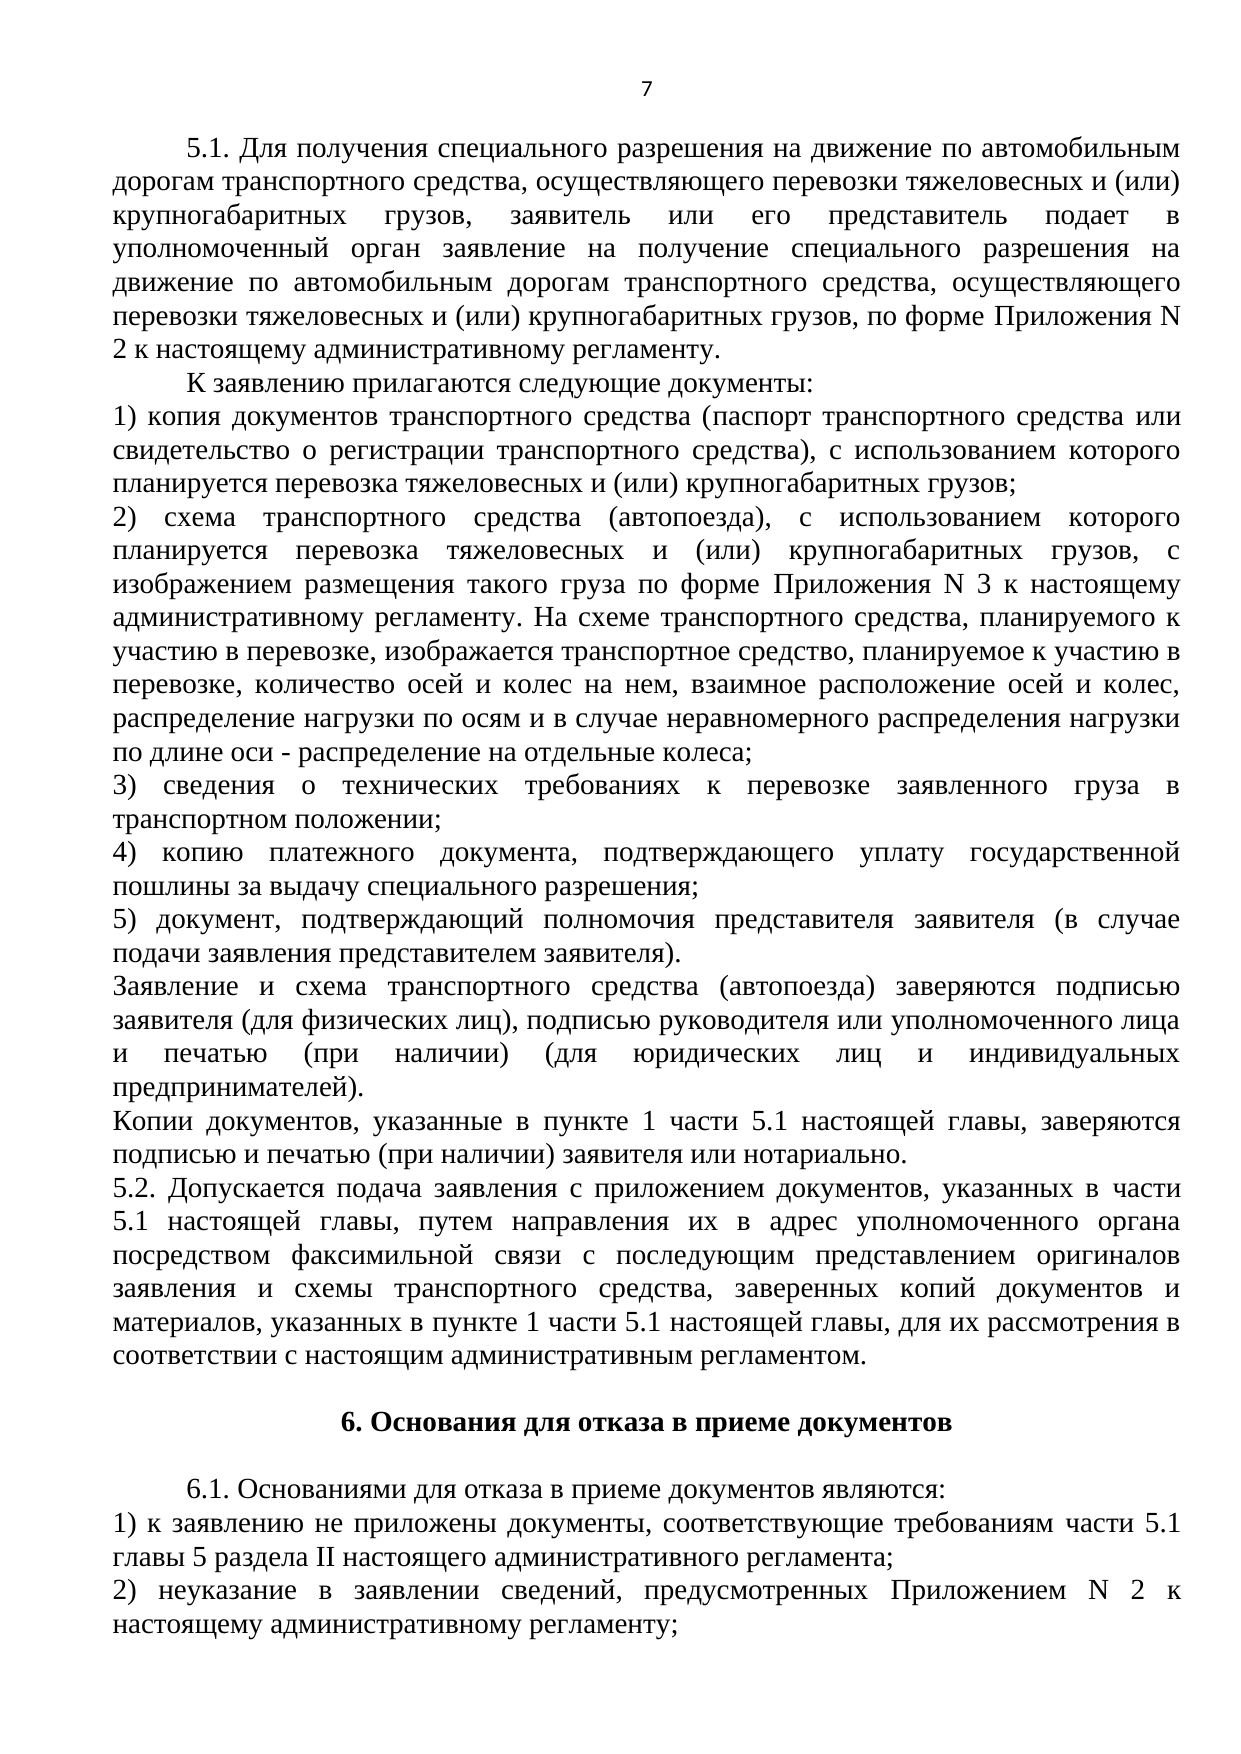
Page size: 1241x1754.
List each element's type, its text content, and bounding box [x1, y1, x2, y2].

text 5) документ, подтверждающий полномочия представителя заявителя (в случае подачи заявления представителем заявителя). [112, 901, 1181, 968]
text Копии документов, указанные в пункте 1 части 5.1 настоящей главы, заверяются подписью и печатью (при наличии) заявителя или нотариально. [112, 1103, 1181, 1170]
text 1) к заявлению не приложены документы, соответствующие требованиям части 5.1 главы 5 раздела II настоящего административного регламента; [112, 1505, 1181, 1572]
text 5.1. Для получения специального разрешения на движение по автомобильным дорогам транспортного средства, осуществляющего перевозки тяжеловесных и (или) крупногабаритных грузов, заявитель или его представитель подает в уполномоченный орган заявление на получение специального разрешения на движение по автомобильным дорогам транспортного средства, осуществляющего перевозки тяжеловесных и (или) крупногабаритных грузов, по форме Приложения N 2 к настоящему административному регламенту. [112, 130, 1181, 365]
text 1) копия документов транспортного средства (паспорт транспортного средства или свидетельство о регистрации транспортного средства), с использованием которого планируется перевозка тяжеловесных и (или) крупногабаритных грузов; [112, 398, 1181, 499]
text 6.1. Основаниями для отказа в приеме документов являются: [112, 1472, 1181, 1505]
text 3) сведения о технических требованиях к перевозке заявленного груза в транспортном положении; [112, 767, 1181, 834]
text 2) схема транспортного средства (автопоезда), с использованием которого планируется перевозка тяжеловесных и (или) крупногабаритных грузов, с изображением размещения такого груза по форме Приложения N 3 к настоящему административному регламенту. На схеме транспортного средства, планируемого к участию в перевозке, изображается транспортное средство, планируемое к участию в перевозке, количество осей и колес на нем, взаимное расположение осей и колес, распределение нагрузки по осям и в случае неравномерного распределения нагрузки по длине оси - распределение на отдельные колеса; [112, 499, 1181, 767]
text К заявлению прилагаются следующие документы: [112, 365, 1181, 398]
text 5.2. Допускается подача заявления с приложением документов, указанных в части 5.1 настоящей главы, путем направления их в адрес уполномоченного органа посредством факсимильной связи с последующим представлением оригиналов заявления и схемы транспортного средства, заверенных копий документов и материалов, указанных в пункте 1 части 5.1 настоящей главы, для их рассмотрения в соответствии с настоящим административным регламентом. [112, 1170, 1181, 1371]
text 2) неуказание в заявлении сведений, предусмотренных Приложением N 2 к настоящему административному регламенту; [112, 1572, 1181, 1639]
subtitle 6. Основания для отказа в приеме документов [112, 1404, 1181, 1438]
text 4) копию платежного документа, подтверждающего уплату государственной пошлины за выдачу специального разрешения; [112, 834, 1181, 901]
text Заявление и схема транспортного средства (автопоезда) заверяются подписью заявителя (для физических лиц), подписью руководителя или уполномоченного лица и печатью (при наличии) (для юридических лиц и индивидуальных предпринимателей). [112, 968, 1181, 1103]
